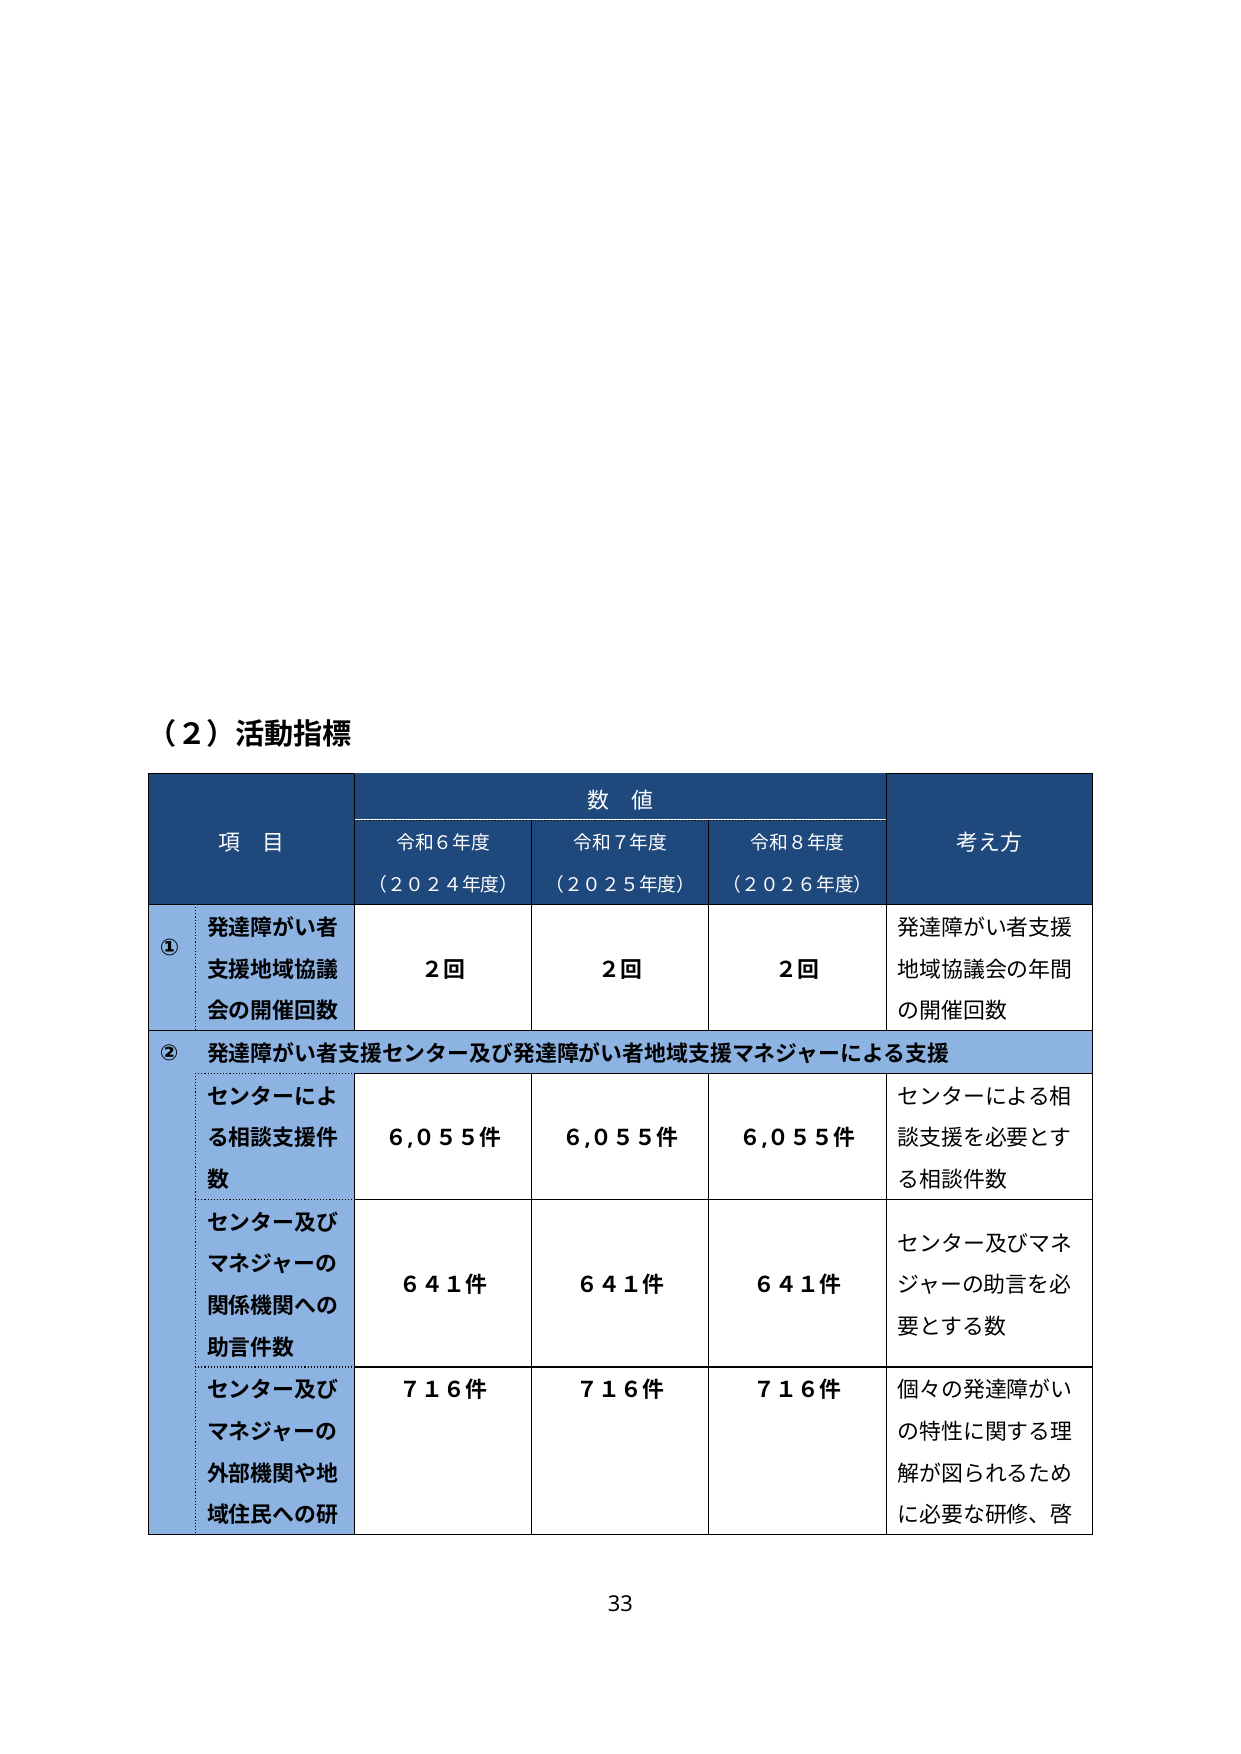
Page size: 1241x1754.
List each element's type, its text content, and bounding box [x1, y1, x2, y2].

text （２）活動指標 [148, 690, 1092, 773]
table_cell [887, 1368, 1092, 1534]
table_cell ６,０５５件 [355, 1074, 531, 1199]
table_cell センターによる相談支援件数 [196, 1073, 354, 1199]
table_cell ２回 [355, 905, 531, 1030]
table_cell ② [149, 1031, 196, 1073]
table_cell ２回 [532, 905, 708, 1030]
table_cell [149, 1073, 196, 1534]
table_header 考え方 [887, 774, 1092, 904]
table_cell ６４１件 [532, 1200, 708, 1366]
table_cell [196, 1366, 354, 1534]
table_header 項 目 [149, 774, 354, 904]
table_cell 発達障がい者支援センター及び発達障がい者地域支援マネジャーによる支援 [196, 1031, 1092, 1073]
table_cell センター及び マネジャーの 関係機関への 助言件数 [196, 1199, 354, 1366]
table_cell センター及びマネジャーの助言を必要とする数 [887, 1200, 1092, 1366]
table_cell 令和６年度 （２０２４年度） [355, 820, 531, 904]
table_cell ７１６件 [532, 1368, 708, 1534]
table_cell ２回 [709, 905, 886, 1030]
table_cell 発達障がい者支援地域協議会の年間の開催回数 [887, 905, 1092, 1030]
table_cell [149, 905, 196, 1030]
table_cell 令和８年度 （２０２６年度） [709, 820, 886, 904]
table_cell 令和７年度 （２０２５年度） [532, 820, 708, 904]
table_cell ７１６件 [355, 1368, 531, 1534]
table_cell ６,０５５件 [709, 1074, 886, 1199]
table_cell 発達障がい者 支援地域協議会の開催回数 [196, 905, 354, 1030]
table_cell ６４１件 [709, 1200, 886, 1366]
table_cell ６４１件 [355, 1200, 531, 1366]
table_cell ６,０５５件 [532, 1074, 708, 1199]
table_header 数 値 [355, 778, 886, 819]
table_cell センターによる相談支援を必要とする相談件数 [887, 1074, 1092, 1199]
table_cell ７１６件 [709, 1368, 886, 1534]
